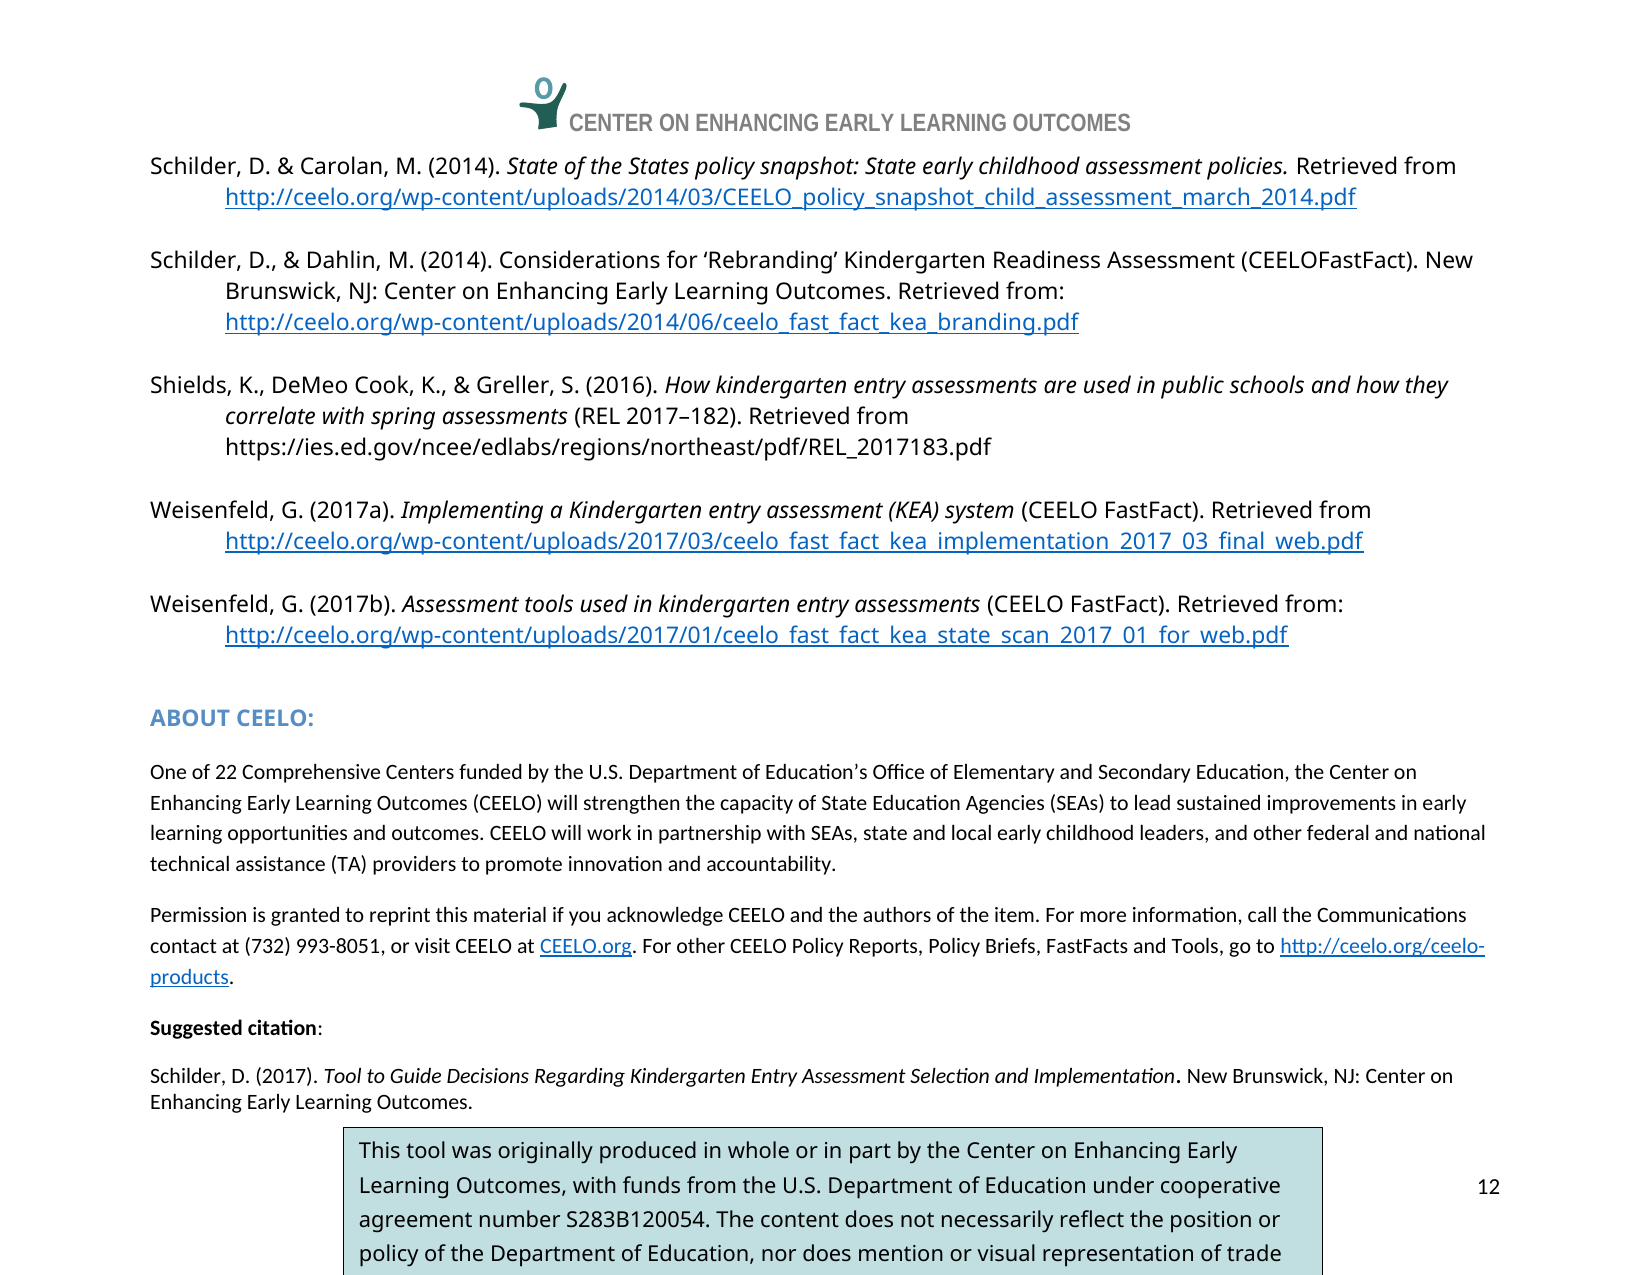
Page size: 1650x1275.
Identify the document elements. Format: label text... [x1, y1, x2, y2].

text Schilder, D. & Carolan, M. (2014). State of the States policy snapshot: State early childhood assessment policies. Retrieved from http://ceelo.org/wp-content/uploads/2014/03/CEELO_policy_snapshot_child_assessment_march_2014.pdf [150, 150, 1500, 212]
text Suggested citation: [150, 1014, 1500, 1041]
text Weisenfeld, G. (2017a). Implementing a Kindergarten entry assessment (KEA) system (CEELO FastFact). Retrieved from http://ceelo.org/wp-content/uploads/2017/03/ceelo_fast_fact_kea_implementation_2017_03_final_web.pdf [150, 494, 1500, 556]
text ABOUT CEELO: [150, 701, 1500, 733]
text One of 22 Comprehensive Centers funded by the U.S. Department of Education’s Office of Elementary and Secondary Education, the Center on Enhancing Early Learning Outcomes (CEELO) will strengthen the capacity of State Education Agencies (SEAs) to lead sustained improvements in early learning opportunities and outcomes. CEELO will work in partnership with SEAs, state and local early childhood leaders, and other federal and national technical assistance (TA) providers to promote innovation and accountability. [150, 758, 1500, 877]
text Shields, K., DeMeo Cook, K., & Greller, S. (2016). How kindergarten entry assessments are used in public schools and how they correlate with spring assessments (REL 2017–182). Retrieved from https://ies.ed.gov/ncee/edlabs/regions/northeast/pdf/REL_2017183.pdf [150, 369, 1500, 462]
picture [518, 75, 569, 132]
text Permission is granted to reprint this material if you acknowledge CEELO and the authors of the item. For more information, call the Communications contact at (732) 993-8051, or visit CEELO at CEELO.org. For other CEELO Policy Reports, Policy Briefs, FastFacts and Tools, go to http://ceelo.org/ceelo-products. [150, 902, 1500, 989]
text Weisenfeld, G. (2017b). Assessment tools used in kindergarten entry assessments (CEELO FastFact). Retrieved from: http://ceelo.org/wp-content/uploads/2017/01/ceelo_fast_fact_kea_state_scan_2017_01_for_web.pdf [150, 587, 1500, 650]
text Schilder, D. (2017). Tool to Guide Decisions Regarding Kindergarten Entry Assessment Selection and Implementation. New Brunswick, NJ: Center on Enhancing Early Learning Outcomes. [150, 1062, 1500, 1115]
text Schilder, D., & Dahlin, M. (2014). Considerations for ‘Rebranding’ Kindergarten Readiness Assessment (CEELOFastFact). New Brunswick, NJ: Center on Enhancing Early Learning Outcomes. Retrieved from: http://ceelo.org/wp-content/uploads/2014/06/ceelo_fast_fact_kea_branding.pdf [150, 244, 1500, 337]
